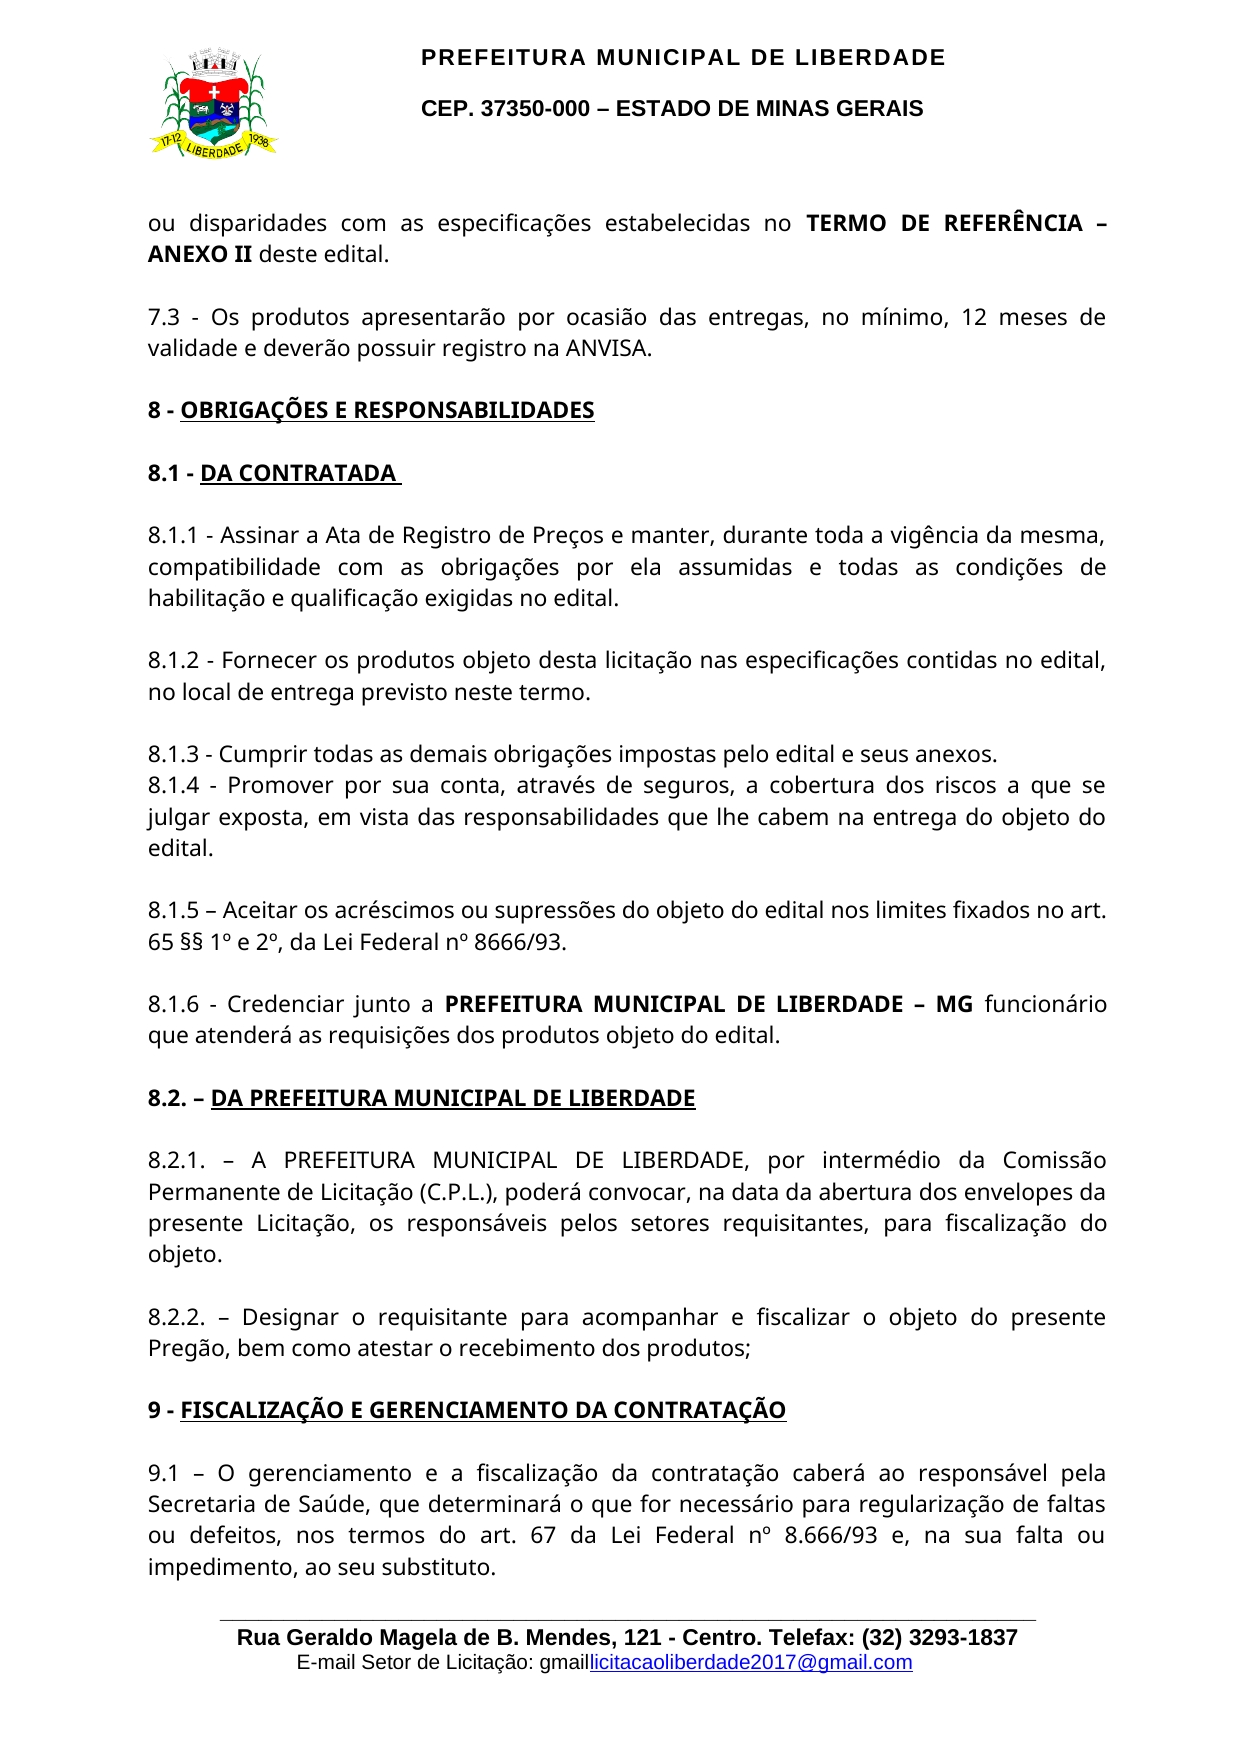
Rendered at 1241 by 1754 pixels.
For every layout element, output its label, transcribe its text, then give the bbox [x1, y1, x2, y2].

text 8.2. – DA PREFEITURA MUNICIPAL DE LIBERDADE [148, 1082, 1108, 1113]
text 8.1.1 - Assinar a Ata de Registro de Preços e manter, durante toda a vigência da mesma, compatibilidade com as obrigações por ela assumidas e todas as condições de habilitação e qualificação exigidas no edital. [148, 519, 1108, 613]
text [148, 207, 1108, 269]
text 8 - OBRIGAÇÕES E RESPONSABILIDADES [148, 394, 1108, 426]
text 9.1 – O gerenciamento e a fiscalização da contratação caberá ao responsável pela Secretaria de Saúde, que determinará o que for necessário para regularização de faltas ou defeitos, nos termos do art. 67 da Lei Federal nº 8.666/93 e, na sua falta ou impedimento, ao seu substituto. [148, 1457, 1108, 1582]
text 7.3 - Os produtos apresentarão por ocasião das entregas, no mínimo, 12 meses de validade e deverão possuir registro na ANVISA. [148, 301, 1108, 363]
text 8.2.2. – Designar o requisitante para acompanhar e fiscalizar o objeto do presente Pregão, bem como atestar o recebimento dos produtos; [148, 1301, 1108, 1363]
text 8.1.5 – Aceitar os acréscimos ou supressões do objeto do edital nos limites fixados no art. 65 §§ 1º e 2º, da Lei Federal nº 8666/93. [148, 894, 1108, 957]
text 8.2.1. – A PREFEITURA MUNICIPAL DE LIBERDADE, por intermédio da Comissão Permanente de Licitação (C.P.L.), poderá convocar, na data da abertura dos envelopes da presente Licitação, os responsáveis pelos setores requisitantes, para fiscalização do objeto. [148, 1144, 1108, 1269]
text 8.1.3 - Cumprir todas as demais obrigações impostas pelo edital e seus anexos. [148, 738, 1108, 769]
text 8.1.2 - Fornecer os produtos objeto desta licitação nas especificações contidas no edital, no local de entrega previsto neste termo. [148, 644, 1108, 707]
text 8.1 - DA CONTRATADA [148, 457, 1108, 488]
text 8.1.4 - Promover por sua conta, através de seguros, a cobertura dos riscos a que se julgar exposta, em vista das responsabilidades que lhe cabem na entrega do objeto do edital. [148, 769, 1108, 863]
text 8.1.6 - Credenciar junto a PREFEITURA MUNICIPAL DE LIBERDADE – MG funcionário que atenderá as requisições dos produtos objeto do edital. [148, 988, 1108, 1051]
text 9 - FISCALIZAÇÃO E GERENCIAMENTO DA CONTRATAÇÃO [148, 1394, 1108, 1426]
